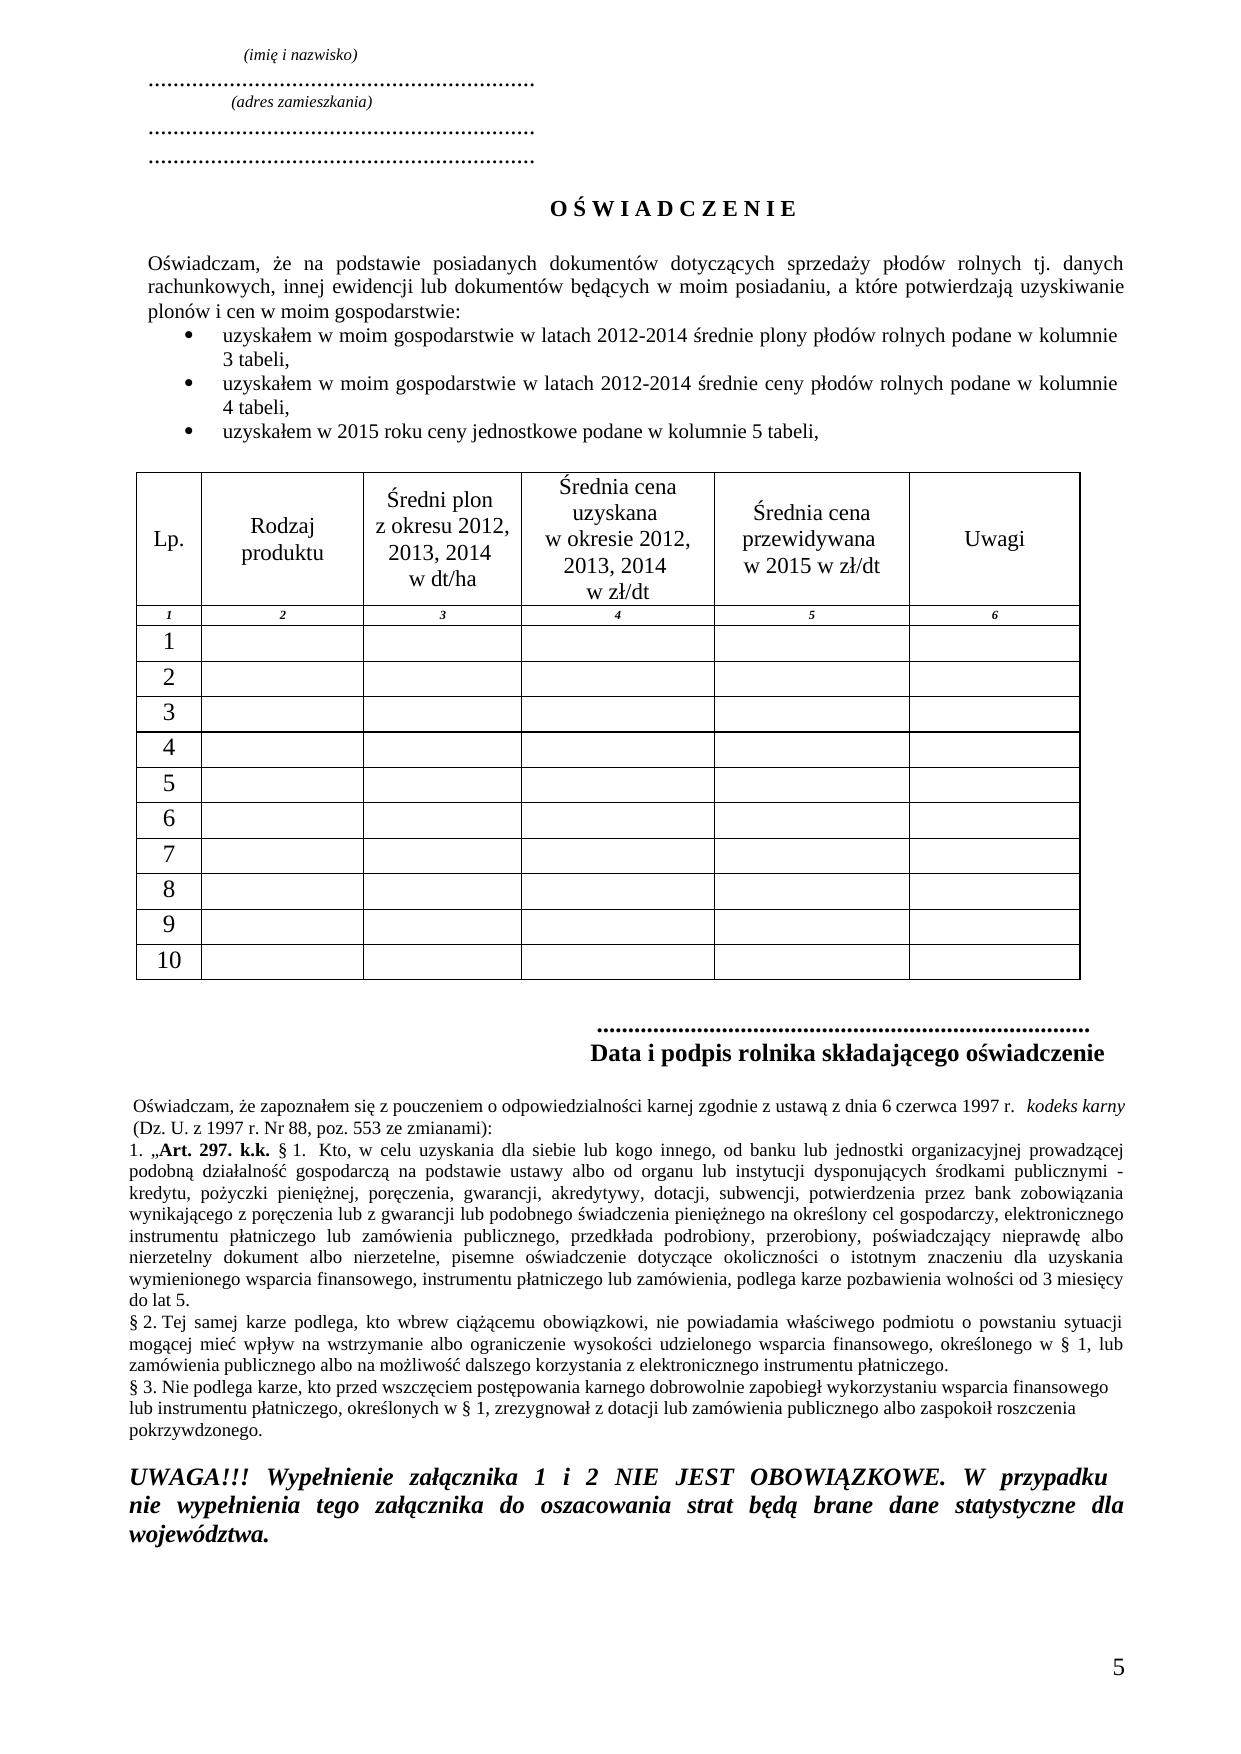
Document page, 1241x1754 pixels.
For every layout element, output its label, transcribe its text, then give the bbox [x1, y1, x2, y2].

table_cell [364, 662, 521, 696]
table_cell [715, 662, 909, 696]
table_cell [522, 768, 714, 802]
table_cell 8 [137, 874, 201, 908]
table_cell [715, 626, 909, 661]
text Oświadczam, że na podstawie posiadanych dokumentów dotyczących sprzedaży płodów rolnych tj. danych rachunkowych, innej ewidencji lub dokumentów będących w moim posiadaniu, a które potwierdzają uzyskiwanie plonów i cen w moim gospodarstwie: [148, 250, 1125, 323]
table_header Rodzaj produktu [202, 473, 363, 604]
text (imię i nazwisko) [148, 44, 1125, 63]
table_header Lp. [137, 473, 201, 604]
table_header Średnia cena uzyskana w okresie 2012, 2013, 2014 w zł/dt [522, 473, 714, 604]
table_cell [364, 733, 521, 767]
table_cell [364, 945, 521, 979]
table_cell [910, 874, 1079, 908]
table_cell 6 [137, 803, 201, 838]
table_cell [364, 697, 521, 731]
text ............................................................................... [590, 1009, 1125, 1038]
table_cell [522, 874, 714, 908]
table_cell [715, 910, 909, 944]
list uzyskałem w moim gospodarstwie w latach 2012-2014 średnie ceny płodów rolnych podane w kolumnie 4 tabeli, [185, 371, 1125, 419]
table_header Uwagi [910, 473, 1079, 604]
table_cell [522, 697, 714, 731]
table_cell [910, 768, 1079, 802]
text Data i podpis rolnika składającego oświadczenie [590, 1038, 1125, 1067]
table_cell [522, 945, 714, 979]
table_cell [715, 733, 909, 767]
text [148, 140, 1125, 169]
table_cell [364, 839, 521, 873]
list uzyskałem w 2015 roku ceny jednostkowe podane w kolumnie 5 tabeli, [185, 419, 1125, 443]
table_cell 4 [522, 606, 714, 625]
table_cell [202, 874, 363, 908]
table_cell [910, 945, 1079, 979]
table_cell 9 [137, 910, 201, 944]
table_cell 2 [137, 662, 201, 696]
table_cell [364, 803, 521, 838]
table_cell 5 [715, 606, 909, 625]
table_cell 2 [202, 606, 363, 625]
table_cell [202, 945, 363, 979]
table_cell [522, 733, 714, 767]
table_cell 5 [137, 768, 201, 802]
table_cell [522, 839, 714, 873]
table_cell [364, 768, 521, 802]
table_cell 1 [137, 626, 201, 661]
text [148, 63, 1125, 92]
table_cell [364, 874, 521, 908]
table_header Średni plon z okresu 2012, 2013, 2014 w dt/ha [364, 473, 521, 604]
text § 3. Nie podlega karze, kto przed wszczęciem postępowania karnego dobrowolnie zapobiegł wykorzystaniu wsparcia finansowego lub instrumentu płatniczego, określonych w § 1, zrezygnował z dotacji lub zamówienia publicznego albo zaspokoił roszczenia pokrzywdzonego. [129, 1376, 1125, 1440]
table_header Średnia cena przewidywana w 2015 w zł/dt [715, 473, 909, 604]
table_cell [522, 662, 714, 696]
table_cell [715, 839, 909, 873]
table_cell 4 [137, 733, 201, 767]
table_cell 3 [137, 697, 201, 731]
text Oświadczam, że zapoznałem się z pouczeniem o odpowiedzialności karnej zgodnie z ustawą z dnia 6 czerwca 1997 r. kodeks karny (Dz. U. z 1997 r. Nr 88, poz. 553 ze zmianami): [133, 1095, 1125, 1138]
table_cell [910, 697, 1079, 731]
table_cell 6 [910, 606, 1079, 625]
table_cell [715, 697, 909, 731]
table_cell [202, 662, 363, 696]
table_cell [364, 910, 521, 944]
table_cell [910, 910, 1079, 944]
table_cell [202, 626, 363, 661]
table_cell [364, 626, 521, 661]
table_cell [910, 662, 1079, 696]
table_cell [202, 697, 363, 731]
table_cell [910, 626, 1079, 661]
table_cell [202, 803, 363, 838]
subtitle O Ś W I A D C Z E N I E [148, 195, 1198, 222]
table_cell [202, 733, 363, 767]
table_cell [910, 733, 1079, 767]
text UWAGA!!! Wypełnienie załącznika 1 i 2 NIE JEST OBOWIĄZKOWE. W przypadku nie wypełnienia tego załącznika do oszacowania strat będą brane dane statystyczne dla województwa. [129, 1462, 1125, 1548]
table_cell [202, 839, 363, 873]
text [148, 111, 1125, 140]
table_cell [715, 803, 909, 838]
table_cell 3 [364, 606, 521, 625]
table_cell 7 [137, 839, 201, 873]
list uzyskałem w moim gospodarstwie w latach 2012-2014 średnie plony płodów rolnych podane w kolumnie 3 tabeli, [185, 323, 1125, 371]
table_cell [522, 803, 714, 838]
table_cell 1 [137, 606, 201, 625]
table_cell [522, 910, 714, 944]
text (adres zamieszkania) [148, 92, 1125, 111]
table_cell [202, 910, 363, 944]
table_cell [715, 874, 909, 908]
table_cell 10 [137, 945, 201, 979]
table_cell [202, 768, 363, 802]
text § 2. Tej samej karze podlega, kto wbrew ciążącemu obowiązkowi, nie powiadamia właściwego podmiotu o powstaniu sytuacji mogącej mieć wpływ na wstrzymanie albo ograniczenie wysokości udzielonego wsparcia finansowego, określonego w § 1, lub zamówienia publicznego albo na możliwość dalszego korzystania z elektronicznego instrumentu płatniczego. [129, 1311, 1125, 1376]
table_cell [715, 945, 909, 979]
table_cell [715, 768, 909, 802]
table_cell [910, 803, 1079, 838]
table_cell [522, 626, 714, 661]
table_cell [910, 839, 1079, 873]
text 1. „Art. 297. k.k. § 1. Kto, w celu uzyskania dla siebie lub kogo innego, od banku lub jednostki organizacyjnej prowadzącej podobną działalność gospodarczą na podstawie ustawy albo od organu lub instytucji dysponujących środkami publicznymi - kredytu, pożyczki pieniężnej, poręczenia, gwarancji, akredytywy, dotacji, subwencji, potwierdzenia przez bank zobowiązania wynikającego z poręczenia lub z gwarancji lub podobnego świadczenia pieniężnego na określony cel gospodarczy, elektronicznego instrumentu płatniczego lub zamówienia publicznego, przedkłada podrobiony, przerobiony, poświadczający nieprawdę albo nierzetelny dokument albo nierzetelne, pisemne oświadczenie dotyczące okoliczności o istotnym znaczeniu dla uzyskania wymienionego wsparcia finansowego, instrumentu płatniczego lub zamówienia, podlega karze pozbawienia wolności od 3 miesięcy do lat 5. [129, 1138, 1125, 1311]
